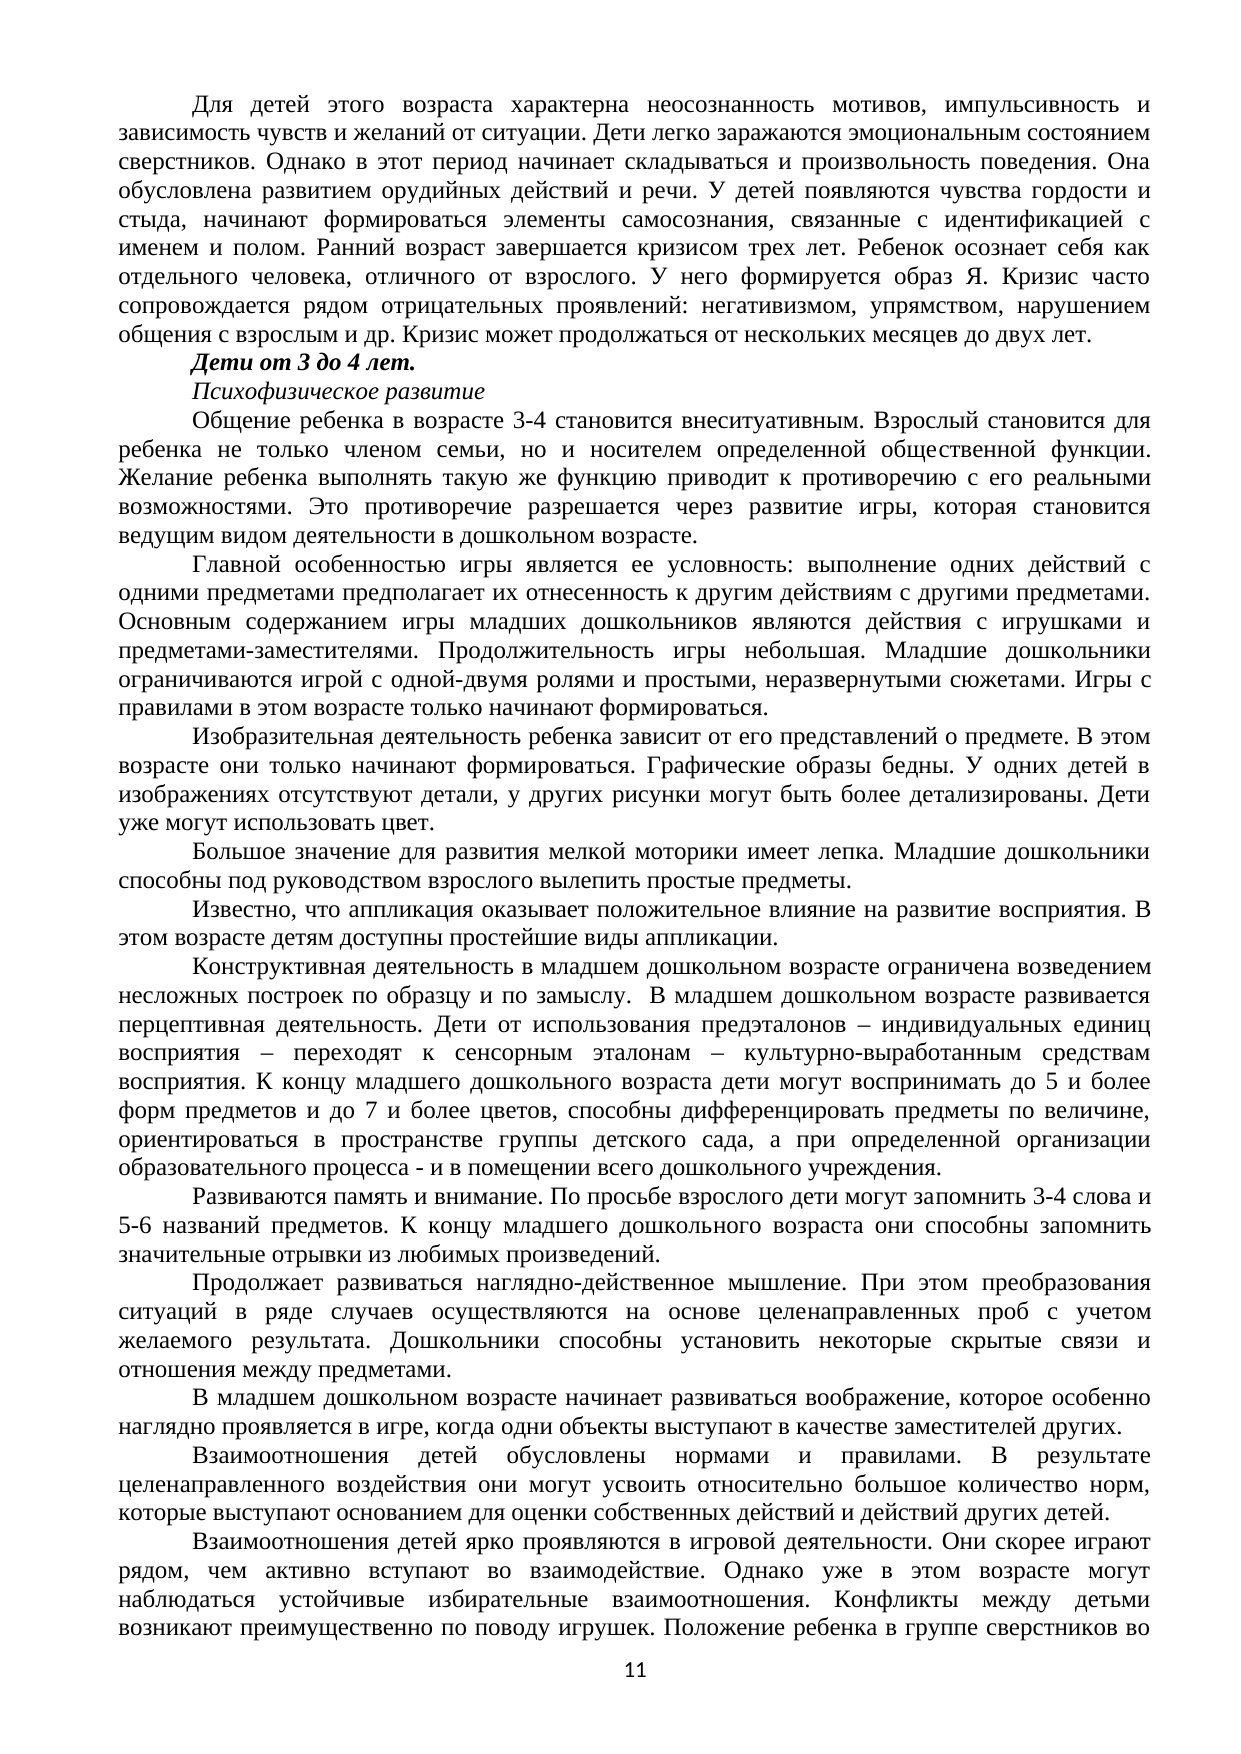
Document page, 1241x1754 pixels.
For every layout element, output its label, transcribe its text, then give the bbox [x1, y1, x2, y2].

text Взаимоотношения детей обусловлены нормами и правилами. В результате целенаправленного воздействия они могут усвоить относительно большое количество норм, которые выступают основанием для оценки собственных действий и действий других детей. [118, 1440, 1152, 1526]
text Дети от 3 до 4 лет. [118, 347, 1152, 376]
text Общение ребенка в возрасте 3-4 становится внеситуативным. Взрослый становится для ребенка не только членом семьи, но и носителем определенной общественной функции. Желание ребенка выполнять такую же функцию приводит к противоречию с его реальными возможностями. Это противоречие разрешается через развитие игры, которая становится ведущим видом деятельности в дошкольном возрасте. [118, 405, 1152, 549]
text Для детей этого возраста характерна неосознанность мотивов, импульсивность и зависимость чувств и желаний от ситуации. Дети легко заражаются эмоциональным состоянием сверстников. Однако в этот период начинает складываться и произвольность поведения. Она обусловлена развитием орудийных действий и речи. У детей появляются чувства гордости и стыда, начинают формироваться элементы самосознания, связанные с идентификацией с именем и полом. Ранний возраст завершается кризисом трех лет. Ребенок осознает себя как отдельного человека, отличного от взрослого. У него формируется образ Я. Кризис часто сопровождается рядом отрицательных проявлений: негативизмом, упрямством, нарушением общения с взрослым и др. Кризис может продолжаться от нескольких месяцев до двух лет. [118, 89, 1152, 347]
text Большое значение для развития мелкой моторики имеет лепка. Младшие дошкольники способны под руководством взрослого вылепить простые предметы. [118, 836, 1152, 894]
text Главной особенностью игры является ее условность: выполнение одних действий с одними предметами предполагает их отнесенность к другим действиям с другими предметами. Основным содержанием игры младших дошкольников являются действия с игрушками и предметами-заместителями. Продолжительность игры небольшая. Младшие дошкольники ограничиваются игрой с одной-двумя ролями и простыми, неразвернутыми сюжетами. Игры с правилами в этом возрасте только начинают формироваться. [118, 549, 1152, 721]
text Конструктивная деятельность в младшем дошкольном возрасте ограничена возведением несложных построек по образцу и по замыслу. В младшем дошкольном возрасте развивается перцептивная деятельность. Дети от использования предэталонов – индивидуальных единиц восприятия – переходят к сенсорным эталонам – культурно-выработанным средствам восприятия. К концу младшего дошкольного возраста дети могут воспринимать до 5 и более форм предметов и до 7 и более цветов, способны дифференцировать предметы по величине, ориентироваться в пространстве группы детского сада, а при определенной организации образовательного процесса - и в помещении всего дошкольного учреждения. [118, 951, 1152, 1181]
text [118, 1526, 1152, 1641]
text Известно, что аппликация оказывает положительное влияние на развитие восприятия. В этом возрасте детям доступны простейшие виды аппликации. [118, 894, 1152, 951]
text Продолжает развиваться наглядно-действенное мышление. При этом преобразования ситуаций в ряде случаев осуществляются на основе целенаправленных проб с учетом желаемого результата. Дошкольники способны установить некоторые скрытые связи и отношения между предметами. [118, 1267, 1152, 1382]
text Изобразительная деятельность ребенка зависит от его представлений о предмете. В этом возрасте они только начинают формироваться. Графические образы бедны. У одних детей в изображениях отсутствуют детали, у других рисунки могут быть более детализированы. Дети уже могут использовать цвет. [118, 721, 1152, 836]
text Психофизическое развитие [118, 376, 1152, 405]
text Развиваются память и внимание. По просьбе взрослого дети могут запомнить 3-4 слова и 5-6 названий предметов. К концу младшего дошкольного возраста они способны запомнить значительные отрывки из любимых произведений. [118, 1181, 1152, 1267]
text В младшем дошкольном возрасте начинает развиваться воображение, которое особенно наглядно проявляется в игре, когда одни объекты выступают в качестве заместителей других. [118, 1382, 1152, 1440]
